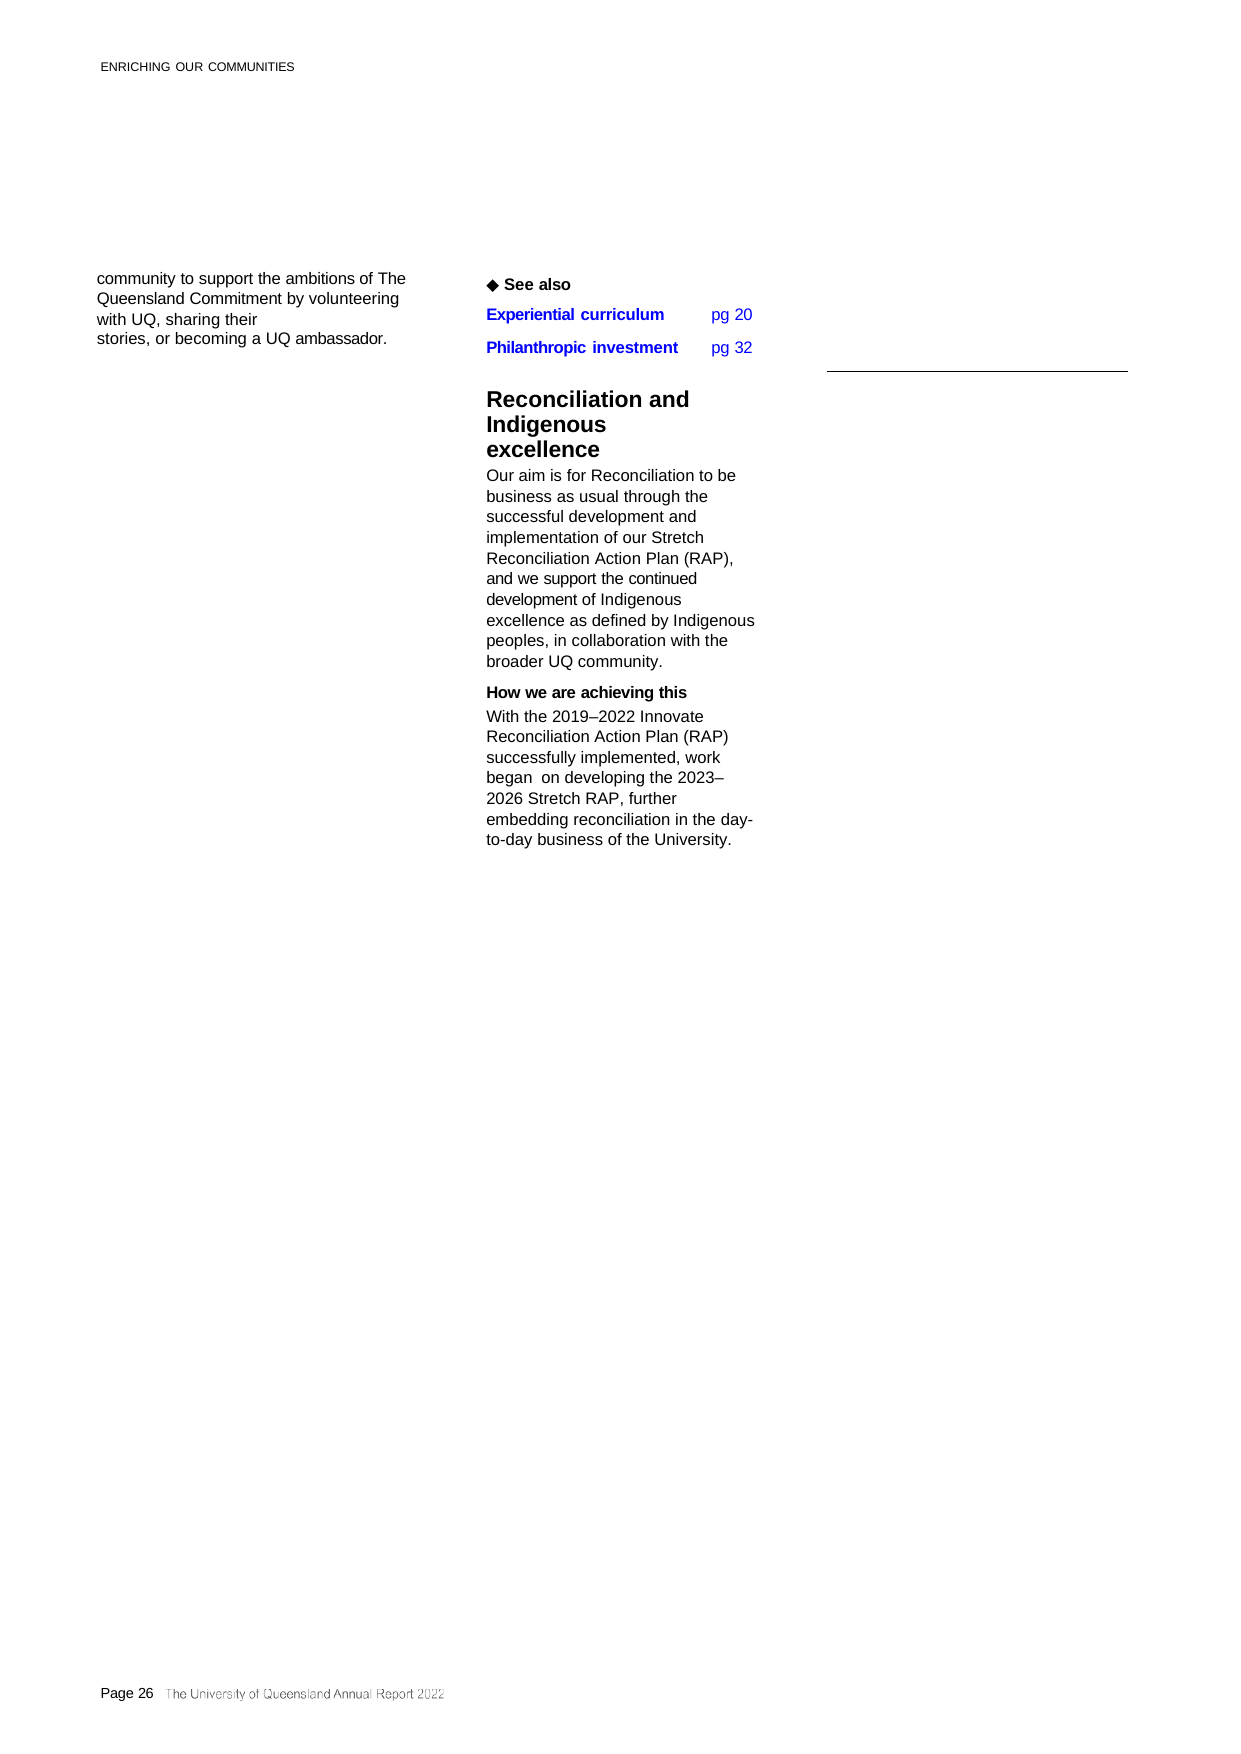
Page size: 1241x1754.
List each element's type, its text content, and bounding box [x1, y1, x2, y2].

text stories, or becoming a UQ ambassador. [97, 330, 455, 348]
text How we are achieving this [486, 683, 795, 702]
subtitle Reconciliation and Indigenous excellence [486, 387, 691, 462]
text Our aim is for Reconciliation to be business as usual through the successful development and implementation of our Stretch Reconciliation Action Plan (RAP), and we support the continued development of Indigenous excellence as defined by Indigenous peoples, in collaboration with the broader UQ community. [486, 466, 763, 671]
list We invited alumni and the broader community to support the ambitions of The Queensland Commitment by volunteering with UQ, sharing their [73, 269, 425, 328]
picture [165, 1689, 444, 1701]
text With the 2019–2022 Innovate Reconciliation Action Plan (RAP) successfully implemented, work began on developing the 2023–2026 Stretch RAP, further embedding reconciliation in the day-to-day business of the University. [486, 706, 755, 849]
text Experiential curriculum pg 20 [486, 305, 795, 324]
list See also [486, 275, 795, 294]
text Philanthropic investment pg 32 [486, 338, 795, 357]
